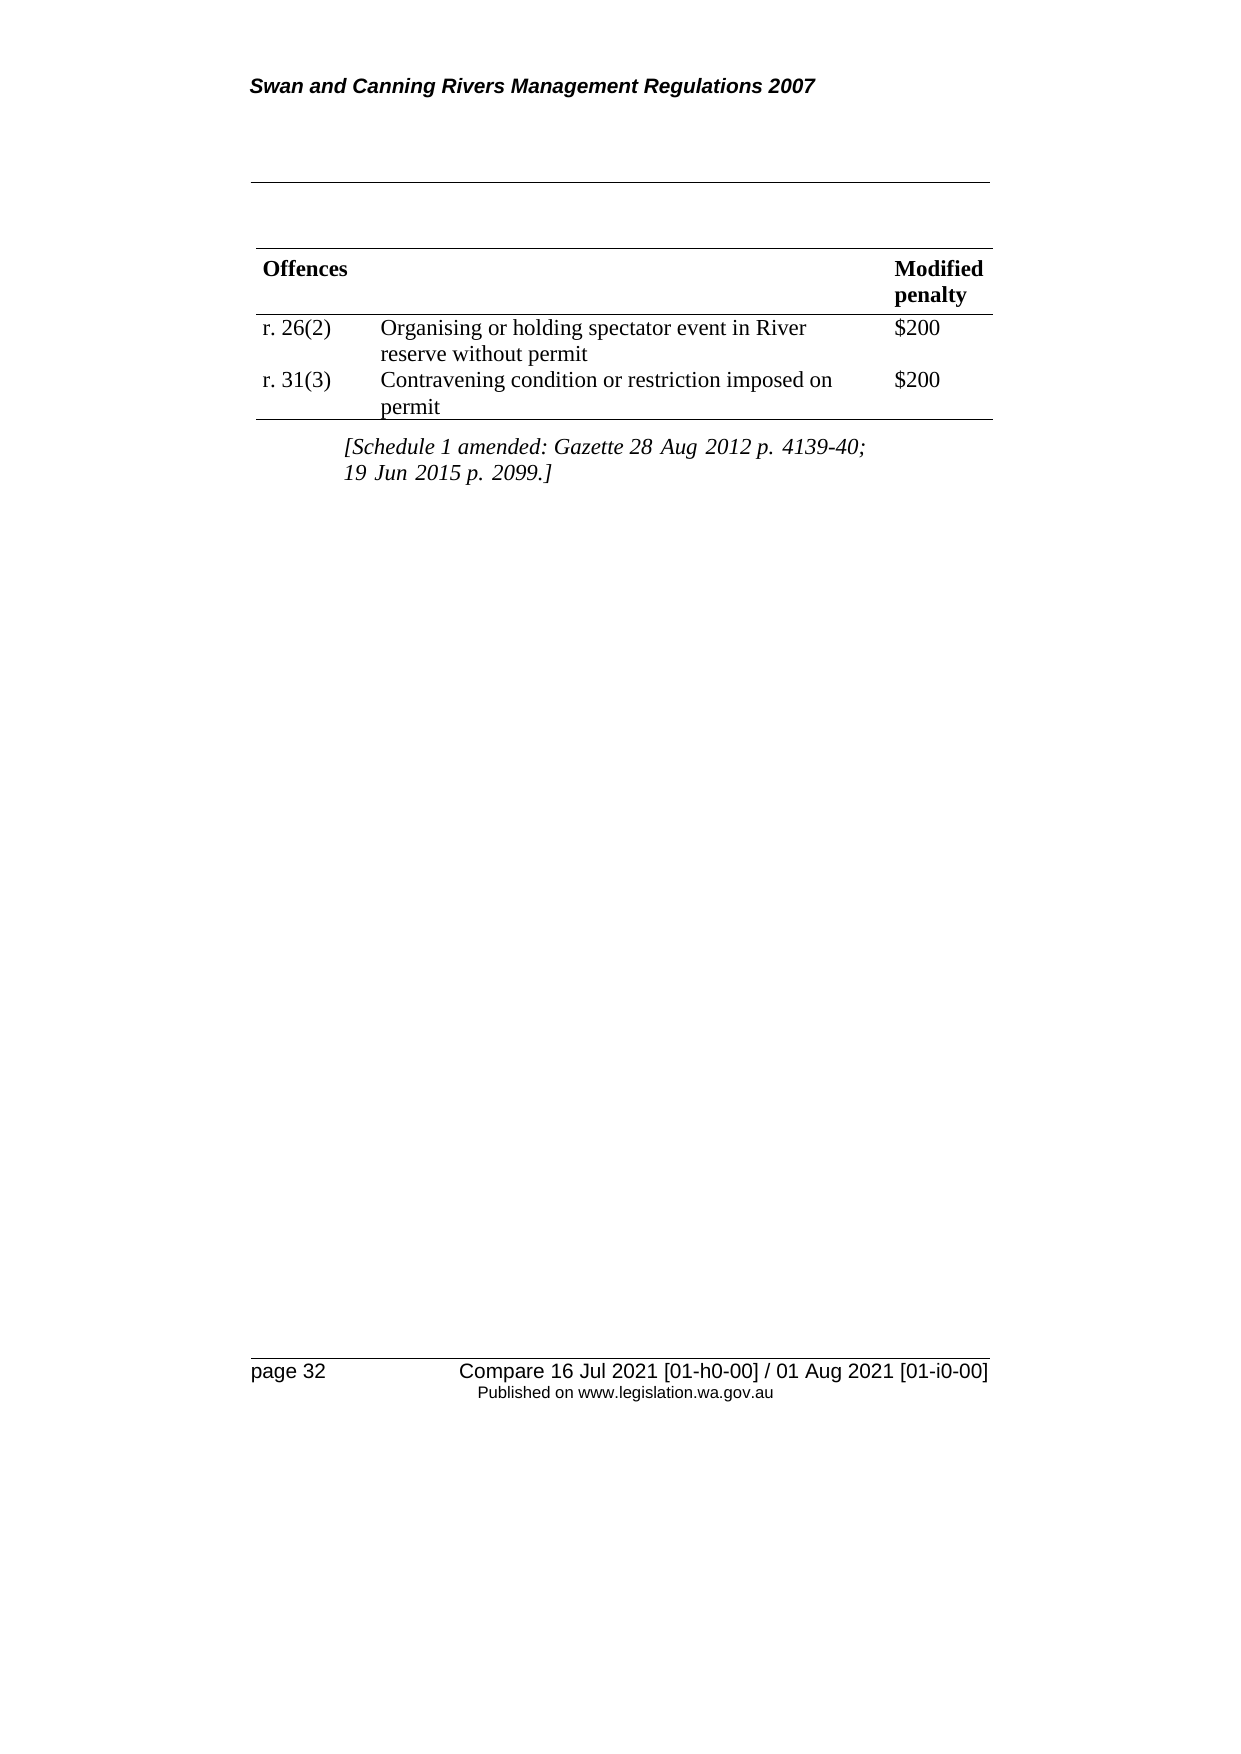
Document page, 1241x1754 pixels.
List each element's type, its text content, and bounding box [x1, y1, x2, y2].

table_cell $200 [877, 366, 993, 419]
table_cell $200 [877, 315, 993, 366]
text [Schedule 1 amended: Gazette 28 Aug 2012 p. 4139-40; 19 Jun 2015 p. 2099.] [251, 433, 990, 485]
table_header Offences [256, 249, 877, 314]
table_cell r. 26(2) [256, 315, 374, 366]
table_cell Organising or holding spectator event in River reserve without permit [375, 315, 877, 366]
table_header Modified penalty [877, 249, 993, 314]
table_cell r. 31(3) [256, 366, 374, 419]
table_cell Contravening condition or restriction imposed on permit [375, 366, 877, 419]
